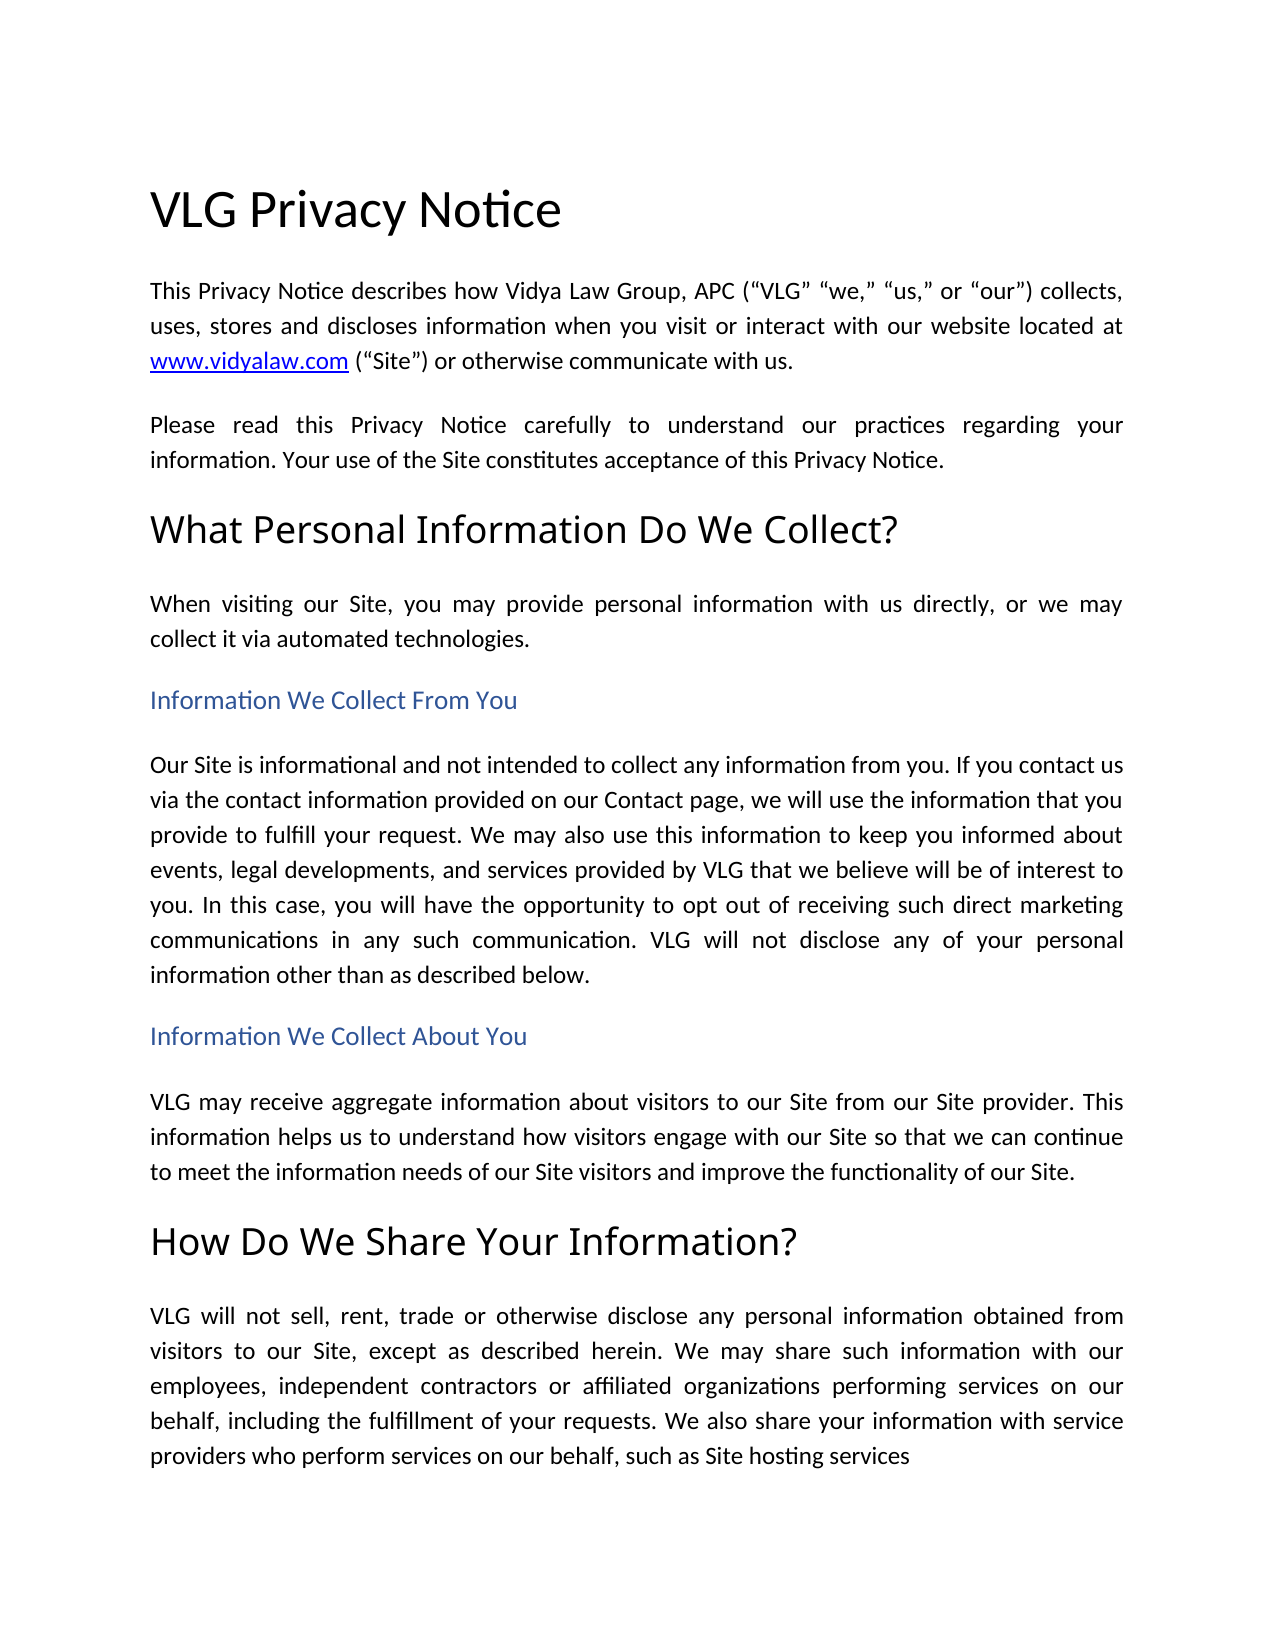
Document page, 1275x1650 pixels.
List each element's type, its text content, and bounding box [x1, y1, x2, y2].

subtitle Information We Collect About You [150, 1019, 1125, 1052]
subtitle Information We Collect From You [150, 683, 1125, 716]
text This Privacy Notice describes how Vidya Law Group, APC (“VLG” “we,” “us,” or “our”) collects, uses, stores and discloses information when you visit or interact with our website located at www.vidyalaw.com (“Site”) or otherwise communicate with us. [150, 270, 1125, 375]
subtitle VLG Privacy Notice [150, 175, 1125, 241]
text VLG may receive aggregate information about visitors to our Site from our Site provider. This information helps us to understand how visitors engage with our Site so that we can continue to meet the information needs of our Site visitors and improve the functionality of our Site. [150, 1082, 1125, 1187]
subtitle How Do We Share Your Information? [150, 1216, 1125, 1267]
subtitle What Personal Information Do We Collect? [150, 504, 1125, 555]
text When visiting our Site, you may provide personal information with us directly, or we may collect it via automated technologies. [150, 584, 1125, 654]
text Our Site is informational and not intended to collect any information from you. If you contact us via the contact information provided on our Contact page, we will use the information that you provide to fulfill your request. We may also use this information to keep you informed about events, legal developments, and services provided by VLG that we believe will be of interest to you. In this case, you will have the opportunity to opt out of receiving such direct marketing communications in any such communication. VLG will not disclose any of your personal information other than as described below. [150, 745, 1125, 990]
text Please read this Privacy Notice carefully to understand our practices regarding your information. Your use of the Site constitutes acceptance of this Privacy Notice. [150, 404, 1125, 474]
text VLG will not sell, rent, trade or otherwise disclose any personal information obtained from visitors to our Site, except as described herein. We may share such information with our employees, independent contractors or affiliated organizations performing services on our behalf, including the fulfillment of your requests. We also share your information with service providers who perform services on our behalf, such as Site hosting services [150, 1296, 1125, 1471]
